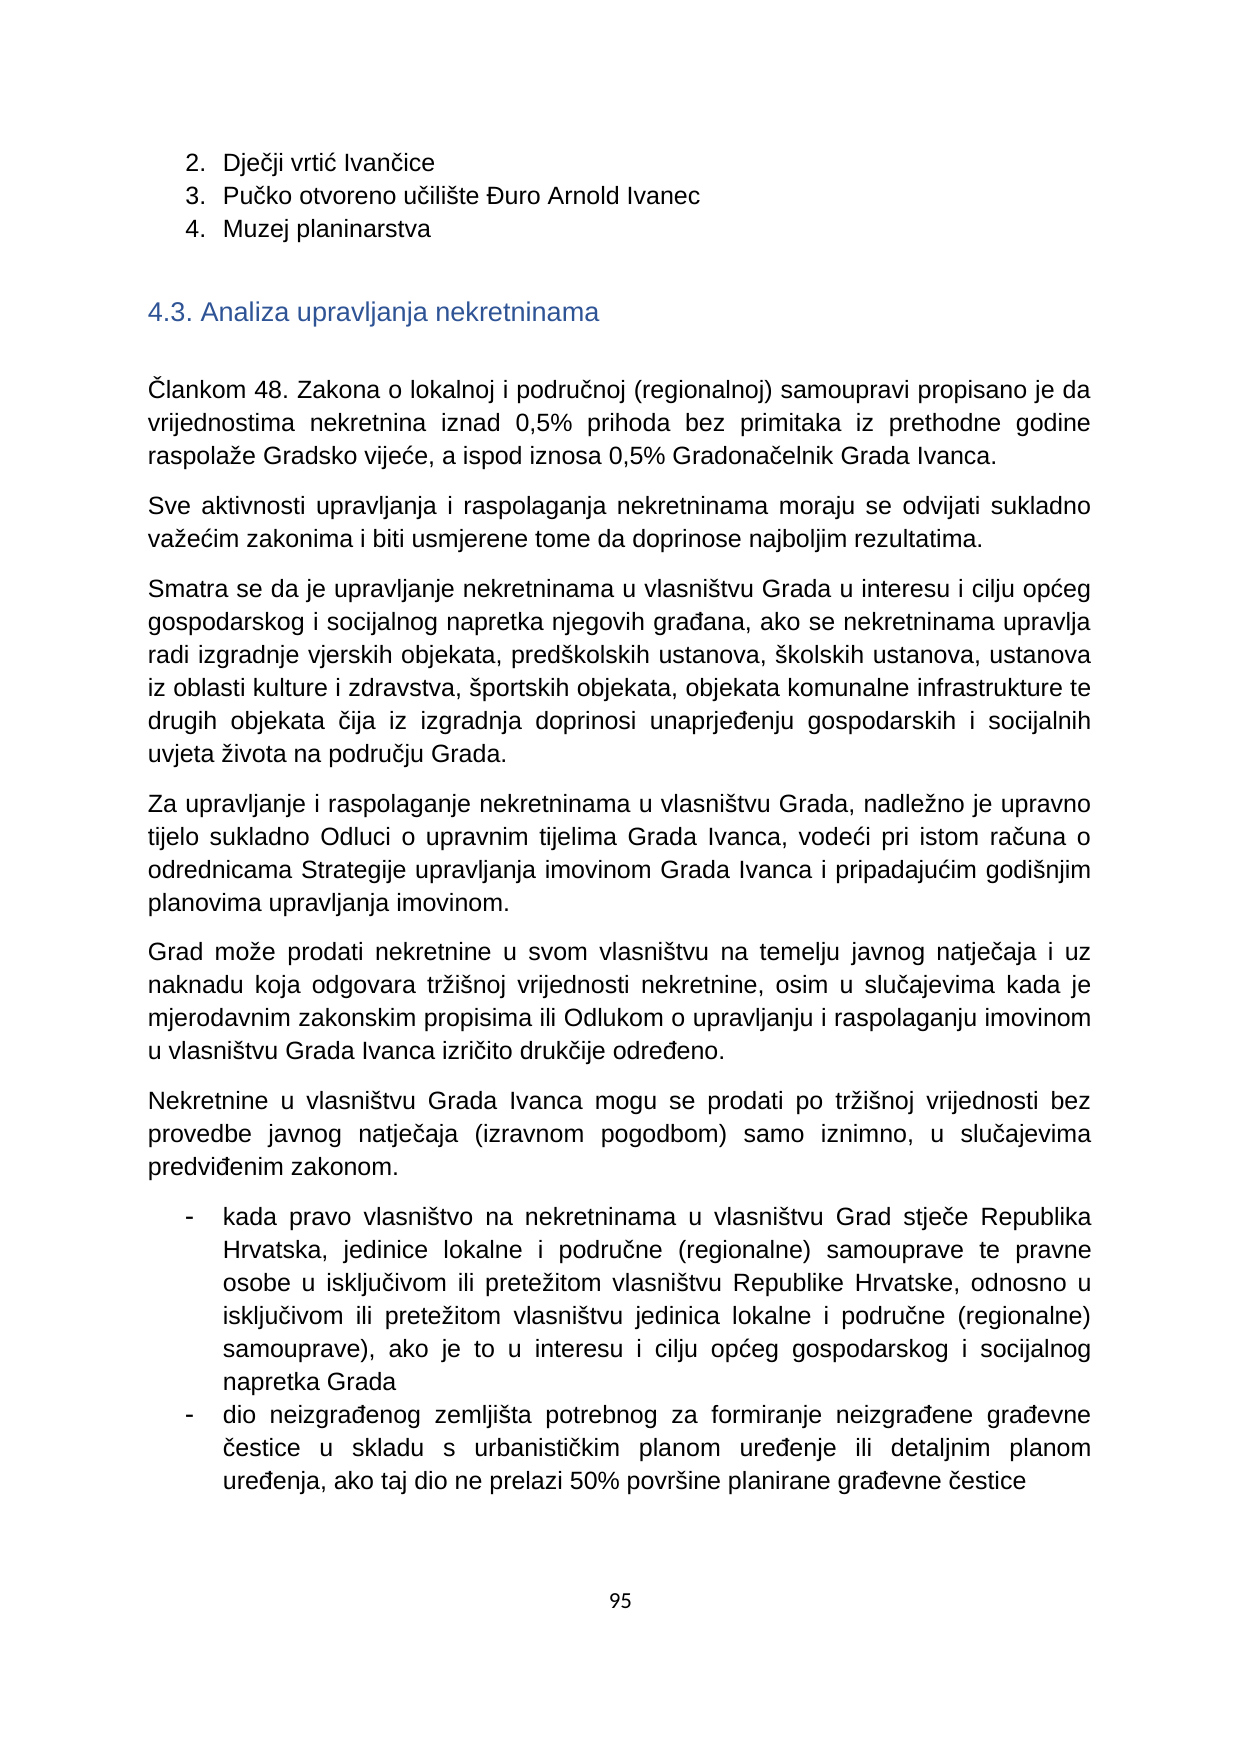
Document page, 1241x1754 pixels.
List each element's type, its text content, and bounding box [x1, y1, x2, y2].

list Muzej planinarstva [185, 214, 1093, 242]
text Člankom 48. Zakona o lokalnoj i područnoj (regionalnoj) samoupravi propisano je da vrijednostima nekretnina iznad 0,5% prihoda bez primitaka iz prethodne godine raspolaže Gradsko vijeće, a ispod iznosa 0,5% Gradonačelnik Grada Ivanca. [148, 375, 1093, 470]
list dio neizgrađenog zemljišta potrebnog za formiranje neizgrađene građevne čestice u skladu s urbanističkim planom uređenje ili detaljnim planom uređenja, ako taj dio ne prelazi 50% površine planirane građevne čestice [185, 1400, 1093, 1495]
text Grad može prodati nekretnine u svom vlasništvu na temelju javnog natječaja i uz naknadu koja odgovara tržišnoj vrijednosti nekretnine, osim u slučajevima kada je mjerodavnim zakonskim propisima ili Odlukom o upravljanju i raspolaganju imovinom u vlasništvu Grada Ivanca izričito drukčije određeno. [148, 937, 1093, 1065]
subtitle 4.3. Analiza upravljanja nekretninama [148, 296, 1093, 328]
text Smatra se da je upravljanje nekretninama u vlasništvu Grada u interesu i cilju općeg gospodarskog i socijalnog napretka njegovih građana, ako se nekretninama upravlja radi izgradnje vjerskih objekata, predškolskih ustanova, školskih ustanova, ustanova iz oblasti kulture i zdravstva, športskih objekata, objekata komunalne infrastrukture te drugih objekata čija iz izgradnja doprinosi unaprjeđenju gospodarskih i socijalnih uvjeta života na području Grada. [148, 574, 1093, 768]
list kada pravo vlasništvo na nekretninama u vlasništvu Grad stječe Republika Hrvatska, jedinice lokalne i područne (regionalne) samouprave te pravne osobe u isključivom ili pretežitom vlasništvu Republike Hrvatske, odnosno u isključivom ili pretežitom vlasništvu jedinica lokalne i područne (regionalne) samouprave), ako je to u interesu i cilju općeg gospodarskog i socijalnog napretka Grada [185, 1202, 1093, 1396]
text Sve aktivnosti upravljanja i raspolaganja nekretninama moraju se odvijati sukladno važećim zakonima i biti usmjerene tome da doprinose najboljim rezultatima. [148, 491, 1093, 553]
list Pučko otvoreno učilište Đuro Arnold Ivanec [185, 181, 1093, 209]
text Nekretnine u vlasništvu Grada Ivanca mogu se prodati po tržišnoj vrijednosti bez provedbe javnog natječaja (izravnom pogodbom) samo iznimno, u slučajevima predviđenim zakonom. [148, 1086, 1093, 1181]
list Dječji vrtić Ivančice [185, 148, 1093, 176]
text Za upravljanje i raspolaganje nekretninama u vlasništvu Grada, nadležno je upravno tijelo sukladno Odluci o upravnim tijelima Grada Ivanca, vodeći pri istom računa o odrednicama Strategije upravljanja imovinom Grada Ivanca i pripadajućim godišnjim planovima upravljanja imovinom. [148, 788, 1093, 916]
